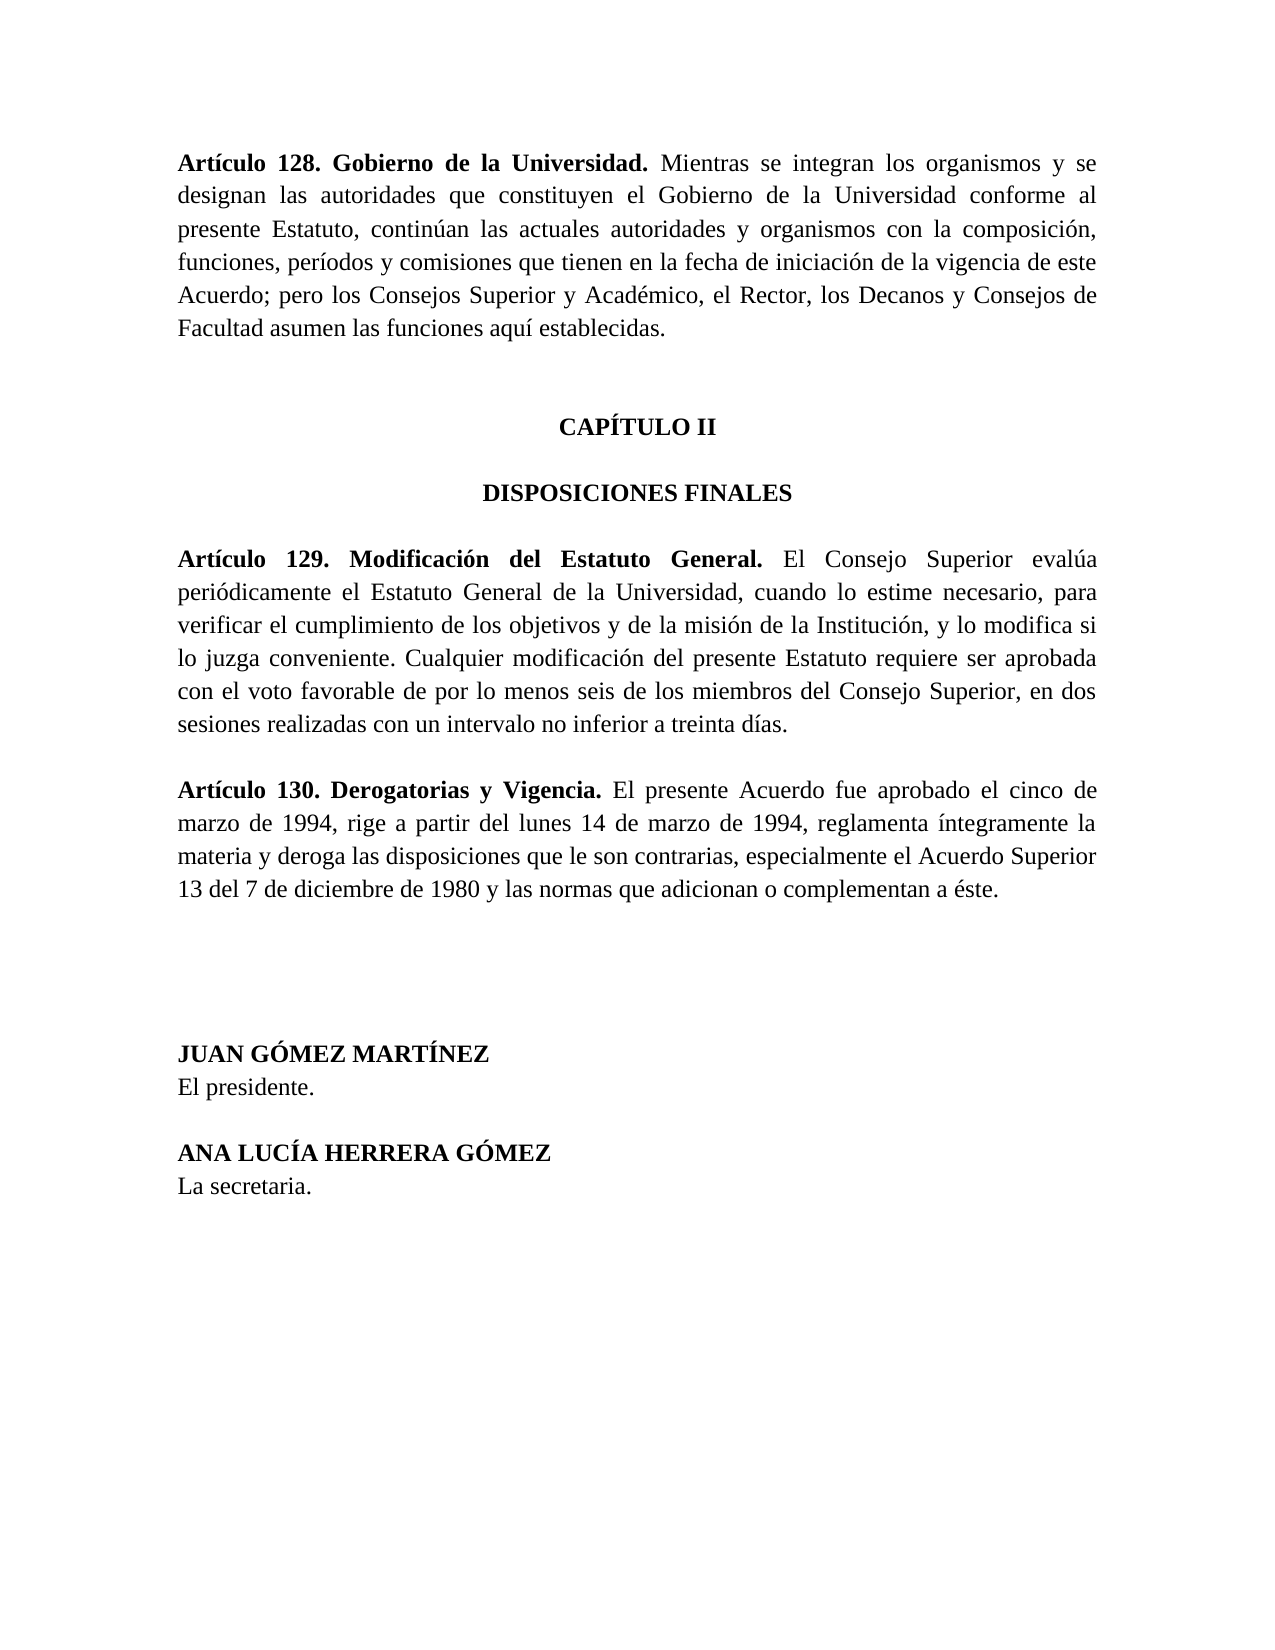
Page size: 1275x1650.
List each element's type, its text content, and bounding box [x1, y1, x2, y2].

text El presidente. [177, 1072, 1098, 1101]
text CAPÍTULO II [177, 412, 1098, 441]
text Artículo 129. Modificación del Estatuto General. El Consejo Superior evalúa periódicamente el Estatuto General de la Universidad, cuando lo estime necesario, para verificar el cumplimiento de los objetivos y de la misión de la Institución, y lo modifica si lo juzga conveniente. Cualquier modificación del presente Estatuto requiere ser aprobada con el voto favorable de por lo menos seis de los miembros del Consejo Superior, en dos sesiones realizadas con un intervalo no inferior a treinta días. [177, 544, 1098, 738]
text Artículo 130. Derogatorias y Vigencia. El presente Acuerdo fue aprobado el cinco de marzo de 1994, rige a partir del lunes 14 de marzo de 1994, reglamenta íntegramente la materia y deroga las disposiciones que le son contrarias, especialmente el Acuerdo Superior 13 del 7 de diciembre de 1980 y las normas que adicionan o complementan a éste. [177, 775, 1098, 903]
text DISPOSICIONES FINALES [177, 478, 1098, 507]
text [177, 148, 1098, 341]
text JUAN GÓMEZ MARTÍNEZ [177, 1039, 1098, 1068]
text La secretaria. [177, 1171, 1098, 1200]
text ANA LUCÍA HERRERA GÓMEZ [177, 1105, 1098, 1167]
